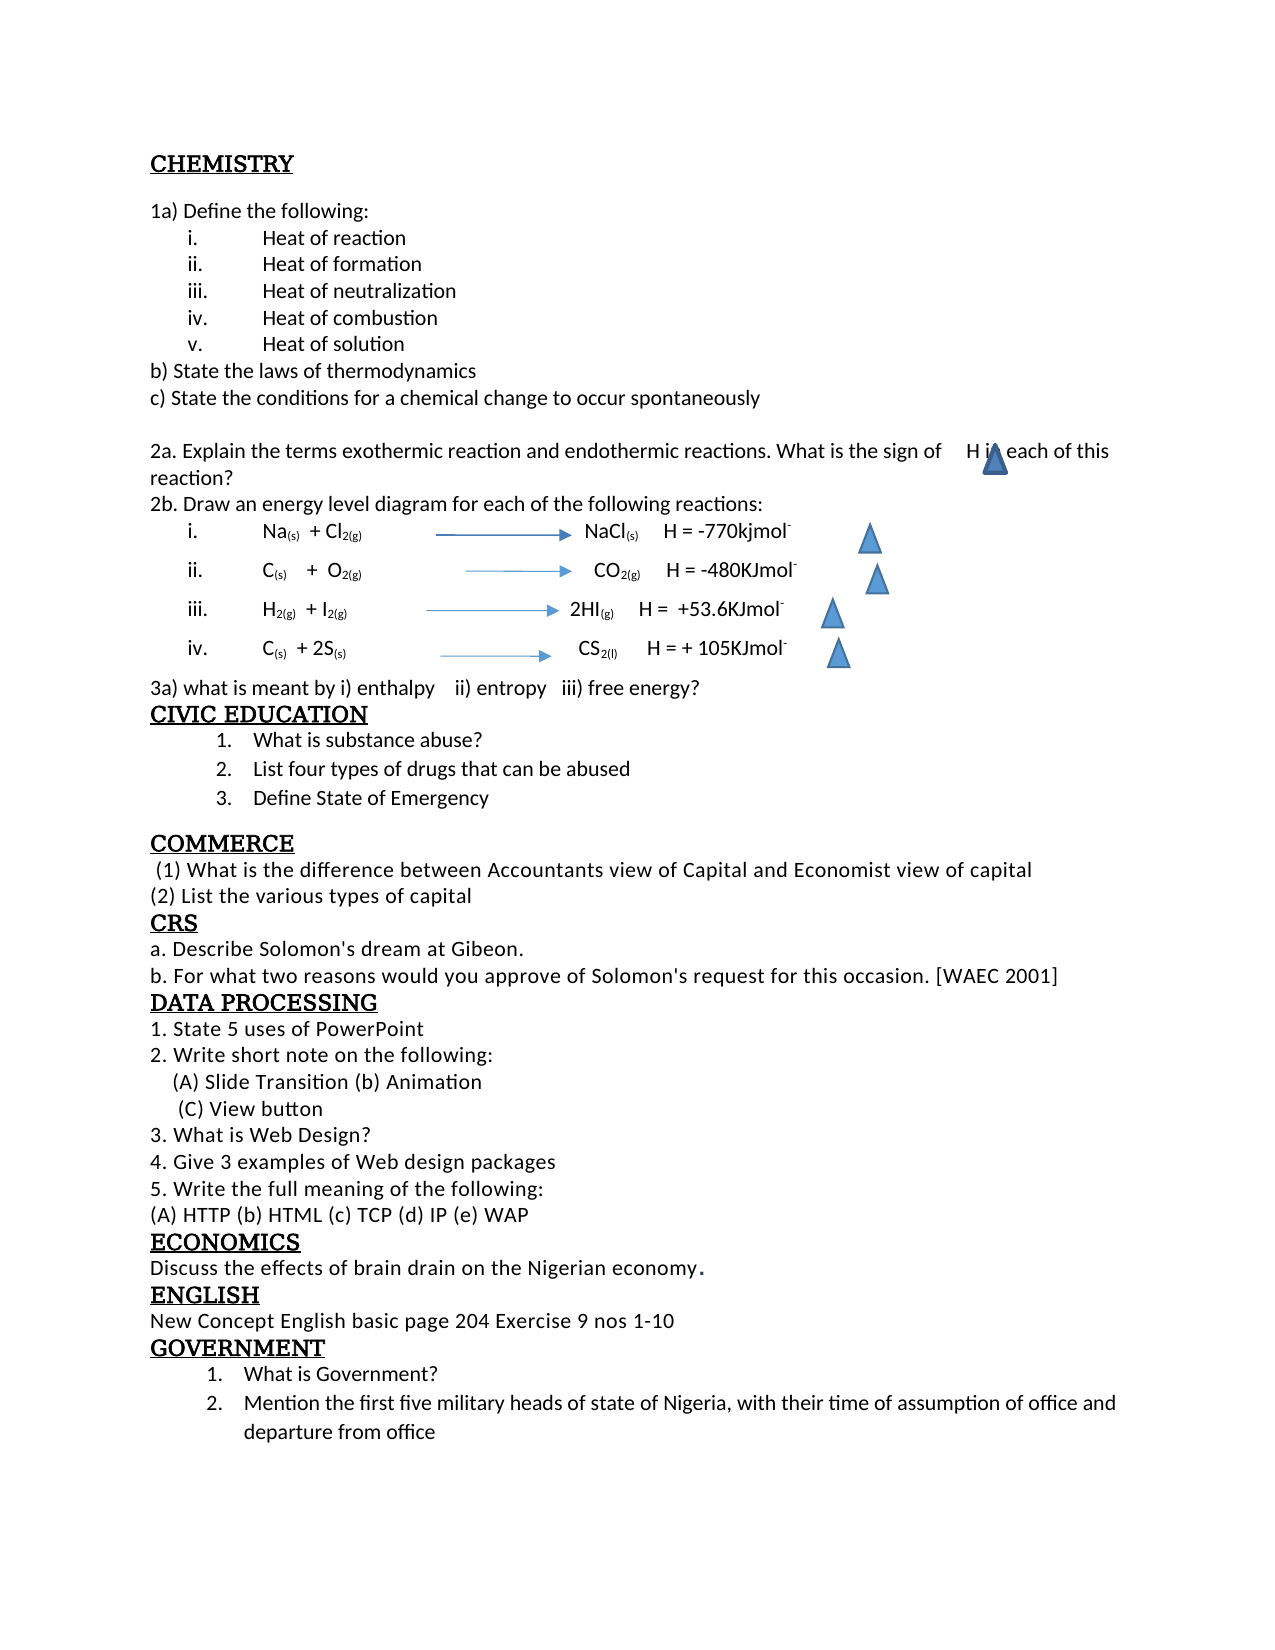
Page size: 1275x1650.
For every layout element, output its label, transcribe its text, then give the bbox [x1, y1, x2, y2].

list Na(s) + Cl2(g) NaCl(s) H = -770kjmol- [187, 517, 1125, 544]
list C(s) + O2(g) CO2(g) H = -480KJmol- [187, 556, 1125, 583]
list What is Government? [206, 1360, 1125, 1387]
text 1. State 5 uses of PowerPoint [150, 1015, 1125, 1042]
text 2. Write short note on the following: [150, 1042, 1125, 1068]
text 2a. Explain the terms exothermic reaction and endothermic reactions. What is the sign of H in each of this reaction? [150, 437, 1125, 490]
text 1a) Define the following: [150, 197, 1125, 224]
text b. For what two reasons would you approve of Solomon's request for this occasion. [WAEC 2001] [150, 962, 1125, 989]
text (1) What is the difference between Accountants view of Capital and Economist view of capital [150, 856, 1125, 882]
text (C) View button [150, 1095, 1125, 1122]
text 5. Write the full meaning of the following: [150, 1175, 1125, 1202]
text (A) HTTP (b) HTML (c) TCP (d) IP (e) WAP [150, 1202, 1125, 1228]
text 2b. Draw an energy level diagram for each of the following reactions: [150, 490, 1125, 517]
list H2(g) + I2(g) 2HI(g) H = +53.6KJmol- [187, 595, 1125, 622]
list Heat of combustion [187, 304, 1125, 330]
text COMMERCE [150, 829, 1125, 856]
text 4. Give 3 examples of Web design packages [150, 1148, 1125, 1175]
list List four types of drugs that can be abused [216, 755, 1125, 782]
list Heat of neutralization [187, 277, 1125, 304]
text GOVERNMENT [150, 1334, 1125, 1360]
list What is substance abuse? [216, 727, 1125, 753]
text CIVIC EDUCATION [150, 700, 1125, 727]
text Discuss the effects of brain drain on the Nigerian economy. [150, 1254, 1125, 1281]
text 3a) what is meant by i) enthalpy ii) entropy iii) free energy? [150, 674, 1125, 700]
text 3. What is Web Design? [150, 1122, 1125, 1148]
text ECONOMICS [150, 1228, 1125, 1254]
list Heat of reaction [187, 224, 1125, 250]
text CHEMISTRY [150, 150, 1125, 176]
list Define State of Emergency [216, 784, 1125, 811]
text (A) Slide Transition (b) Animation [150, 1068, 1125, 1095]
text New Concept English basic page 204 Exercise 9 nos 1-10 [150, 1307, 1125, 1334]
list Heat of formation [187, 250, 1125, 277]
text (2) List the various types of capital [150, 882, 1125, 909]
list Heat of solution [187, 330, 1125, 357]
text CRS [150, 909, 1125, 935]
text c) State the conditions for a chemical change to occur spontaneously [150, 384, 1125, 410]
text b) State the laws of thermodynamics [150, 357, 1125, 384]
text a. Describe Solomon's dream at Gibeon. [150, 935, 1125, 962]
text DATA PROCESSING [150, 989, 1125, 1015]
list Mention the first five military heads of state of Nigeria, with their time of assumption of office and departure from office [206, 1389, 1125, 1444]
text ENGLISH [150, 1281, 1125, 1307]
list C(s) + 2S(s) CS2(l) H = + 105KJmol- [187, 634, 1125, 661]
